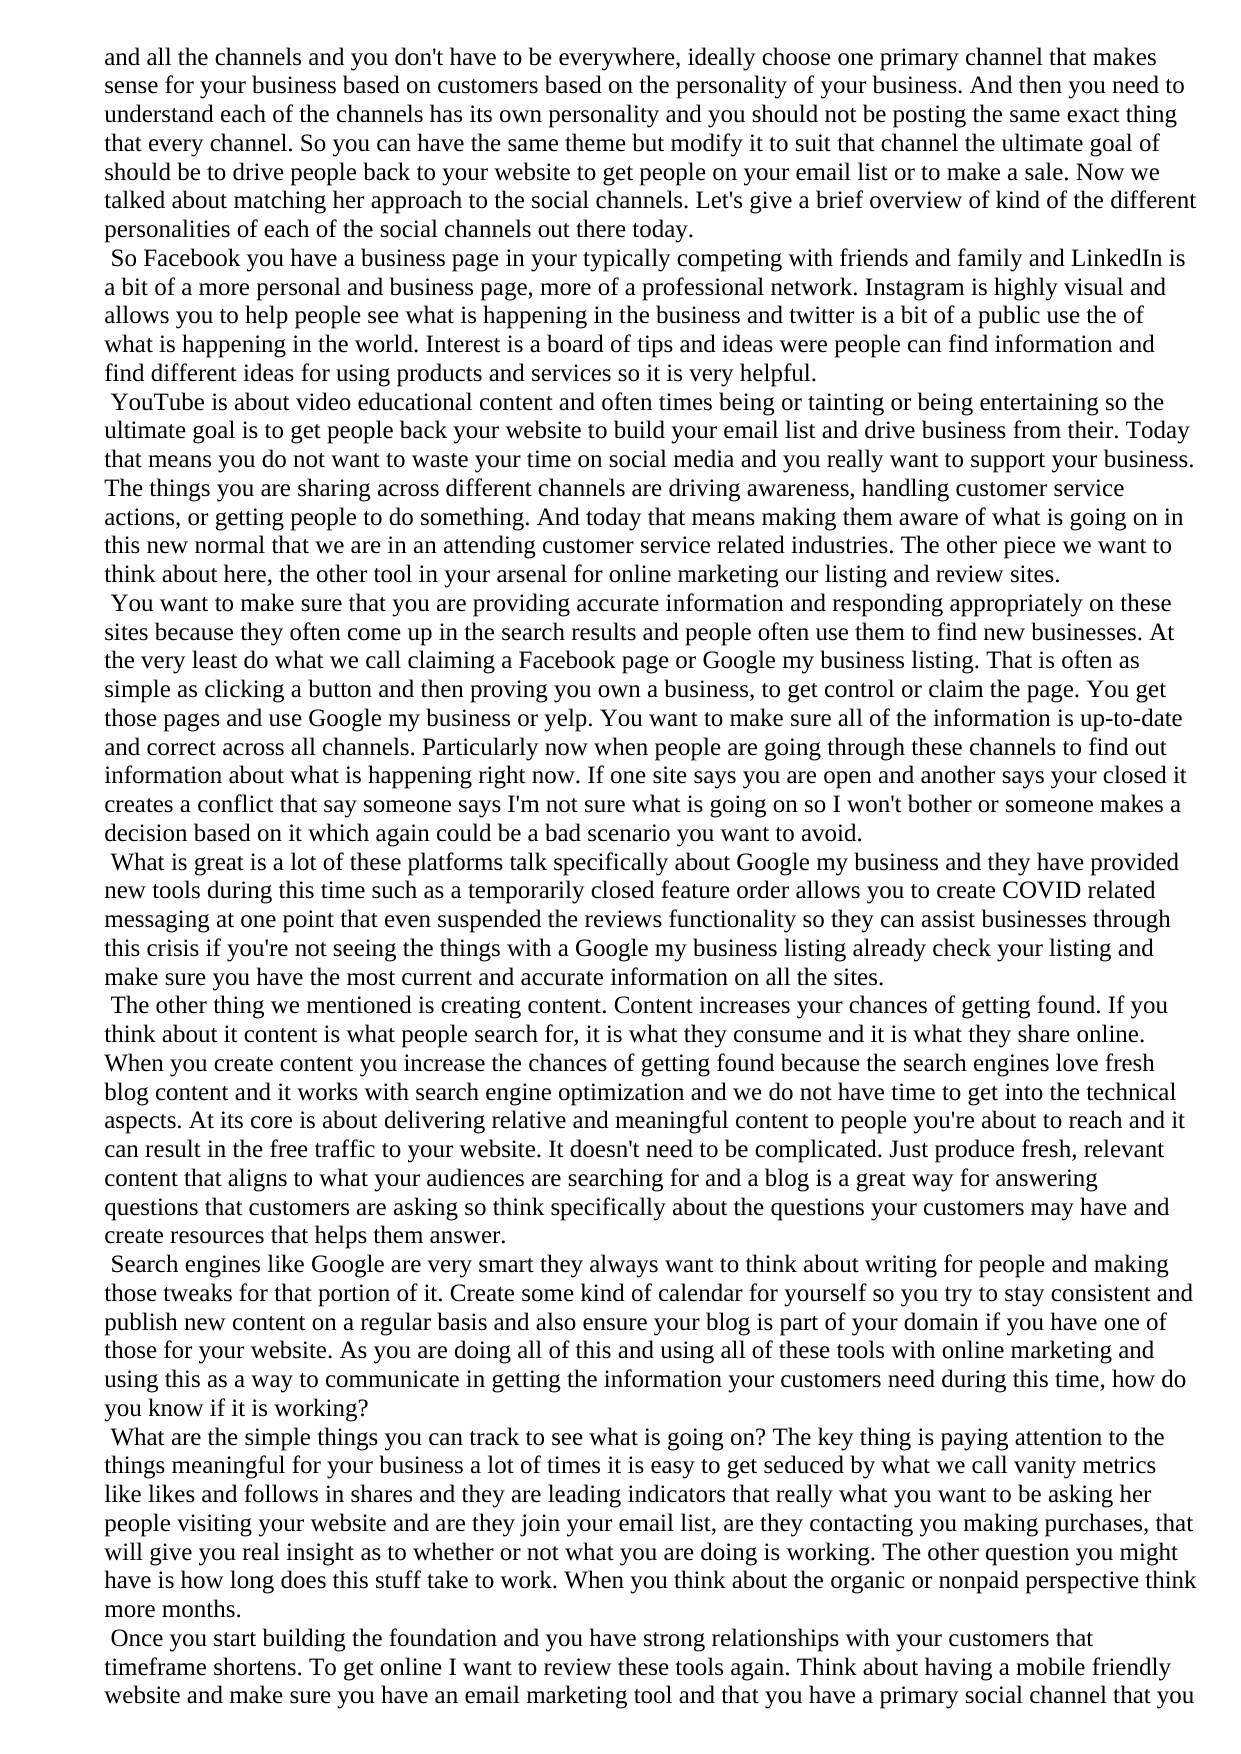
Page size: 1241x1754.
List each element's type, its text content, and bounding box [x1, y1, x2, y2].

text You want to make sure that you are providing accurate information and responding appropriately on these sites because they often come up in the search results and people often use them to find new businesses. At the very least do what we call claiming a Facebook page or Google my business listing. That is often as simple as clicking a button and then proving you own a business, to get control or claim the page. You get those pages and use Google my business or yelp. You want to make sure all of the information is up-to-date and correct across all channels. Particularly now when people are going through these channels to find out information about what is happening right now. If one site says you are open and another says your closed it creates a conflict that say someone says I'm not sure what is going on so I won't bother or someone makes a decision based on it which again could be a bad scenario you want to avoid. [104, 588, 1198, 847]
text The other thing we mentioned is creating content. Content increases your chances of getting found. If you think about it content is what people search for, it is what they consume and it is what they share online. When you create content you increase the chances of getting found because the search engines love fresh blog content and it works with search engine optimization and we do not have time to get into the technical aspects. At its core is about delivering relative and meaningful content to people you're about to reach and it can result in the free traffic to your website. It doesn't need to be complicated. Just produce fresh, relevant content that aligns to what your audiences are searching for and a blog is a great way for answering questions that customers are asking so think specifically about the questions your customers may have and create resources that helps them answer. [104, 990, 1198, 1249]
text YouTube is about video educational content and often times being or tainting or being entertaining so the ultimate goal is to get people back your website to build your email list and drive business from their. Today that means you do not want to waste your time on social media and you really want to support your business. The things you are sharing across different channels are driving awareness, handling customer service actions, or getting people to do something. And today that means making them aware of what is going on in this new normal that we are in an attending customer service related industries. The other piece we want to think about here, the other tool in your arsenal for online marketing our listing and review sites. [104, 387, 1198, 588]
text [104, 1623, 1198, 1709]
text What is great is a lot of these platforms talk specifically about Google my business and they have provided new tools during this time such as a temporarily closed feature order allows you to create COVID related messaging at one point that even suspended the reviews functionality so they can assist businesses through this crisis if you're not seeing the things with a Google my business listing already check your listing and make sure you have the most current and accurate information on all the sites. [104, 847, 1198, 990]
text What are the simple things you can track to see what is going on? The key thing is paying attention to the things meaningful for your business a lot of times it is easy to get seduced by what we call vanity metrics like likes and follows in shares and they are leading indicators that really what you want to be asking her people visiting your website and are they join your email list, are they contacting you making purchases, that will give you real insight as to whether or not what you are doing is working. The other question you might have is how long does this stuff take to work. When you think about the organic or nonpaid perspective think more months. [104, 1422, 1198, 1623]
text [104, 42, 1198, 243]
text Search engines like Google are very smart they always want to think about writing for people and making those tweaks for that portion of it. Create some kind of calendar for yourself so you try to stay consistent and publish new content on a regular basis and also ensure your blog is part of your domain if you have one of those for your website. As you are doing all of this and using all of these tools with online marketing and using this as a way to communicate in getting the information your customers need during this time, how do you know if it is working? [104, 1249, 1198, 1422]
text So Facebook you have a business page in your typically competing with friends and family and LinkedIn is a bit of a more personal and business page, more of a professional network. Instagram is highly visual and allows you to help people see what is happening in the business and twitter is a bit of a public use the of what is happening in the world. Interest is a board of tips and ideas were people can find information and find different ideas for using products and services so it is very helpful. [104, 243, 1198, 387]
